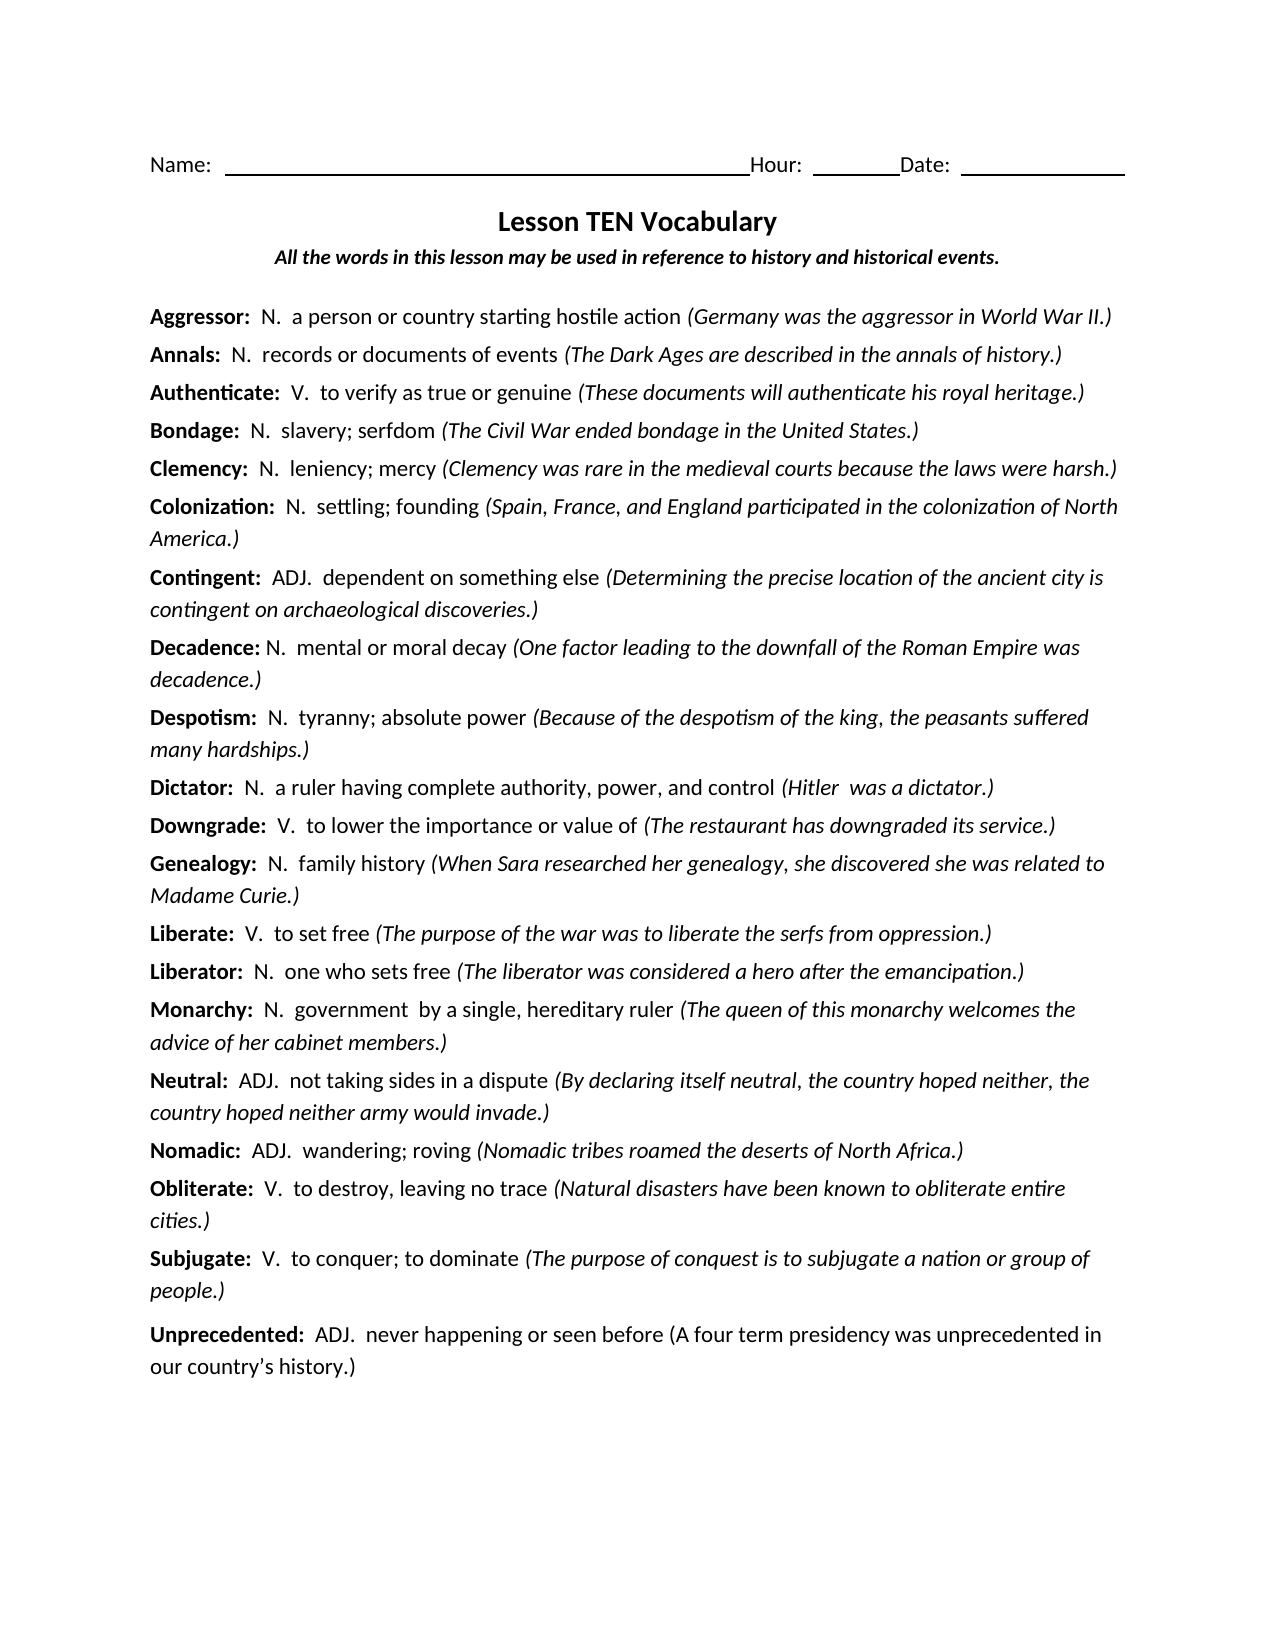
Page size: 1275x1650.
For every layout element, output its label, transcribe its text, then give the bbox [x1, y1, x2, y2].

text Lesson TEN Vocabulary [150, 203, 1125, 239]
text Dictator: N. a ruler having complete authority, power, and control (Hitler was a dictator.) [150, 773, 1125, 801]
text Subjugate: V. to conquer; to dominate (The purpose of conquest is to subjugate a nation or group of people.) [150, 1244, 1125, 1304]
text Neutral: ADJ. not taking sides in a dispute (By declaring itself neutral, the country hoped neither, the country hoped neither army would invade.) [150, 1066, 1125, 1126]
text Annals: N. records or documents of events (The Dark Ages are described in the annals of history.) [150, 340, 1125, 368]
text Nomadic: ADJ. wandering; roving (Nomadic tribes roamed the deserts of North Africa.) [150, 1136, 1125, 1164]
text Downgrade: V. to lower the importance or value of (The restaurant has downgraded its service.) [150, 811, 1125, 839]
text Liberator: N. one who sets free (The liberator was considered a hero after the emancipation.) [150, 957, 1125, 986]
text Decadence: N. mental or moral decay (One factor leading to the downfall of the Roman Empire was decadence.) [150, 633, 1125, 693]
text Name: Hour: Date: [150, 150, 1125, 178]
text Bondage: N. slavery; serfdom (The Civil War ended bondage in the United States.) [150, 416, 1125, 444]
text Contingent: ADJ. dependent on something else (Determining the precise location of the ancient city is contingent on archaeological discoveries.) [150, 563, 1125, 623]
text Liberate: V. to set free (The purpose of the war was to liberate the serfs from oppression.) [150, 919, 1125, 947]
text Genealogy: N. family history (When Sara researched her genealogy, she discovered she was related to Madame Curie.) [150, 849, 1125, 909]
text All the words in this lesson may be used in reference to history and historical events. [150, 244, 1125, 269]
text Monarchy: N. government by a single, hereditary ruler (The queen of this monarchy welcomes the advice of her cabinet members.) [150, 996, 1125, 1056]
text Unprecedented: ADJ. never happening or seen before (A four term presidency was unprecedented in our country’s history.) [150, 1320, 1125, 1380]
text Despotism: N. tyranny; absolute power (Because of the despotism of the king, the peasants suffered many hardships.) [150, 703, 1125, 763]
text Authenticate: V. to verify as true or genuine (These documents will authenticate his royal heritage.) [150, 378, 1125, 406]
text Clemency: N. leniency; mercy (Clemency was rare in the medieval courts because the laws were harsh.) [150, 454, 1125, 482]
text Colonization: N. settling; founding (Spain, France, and England participated in the colonization of North America.) [150, 492, 1125, 553]
text Obliterate: V. to destroy, leaving no trace (Natural disasters have been known to obliterate entire cities.) [150, 1174, 1125, 1234]
text Aggressor: N. a person or country starting hostile action (Germany was the aggressor in World War II.) [150, 302, 1125, 330]
